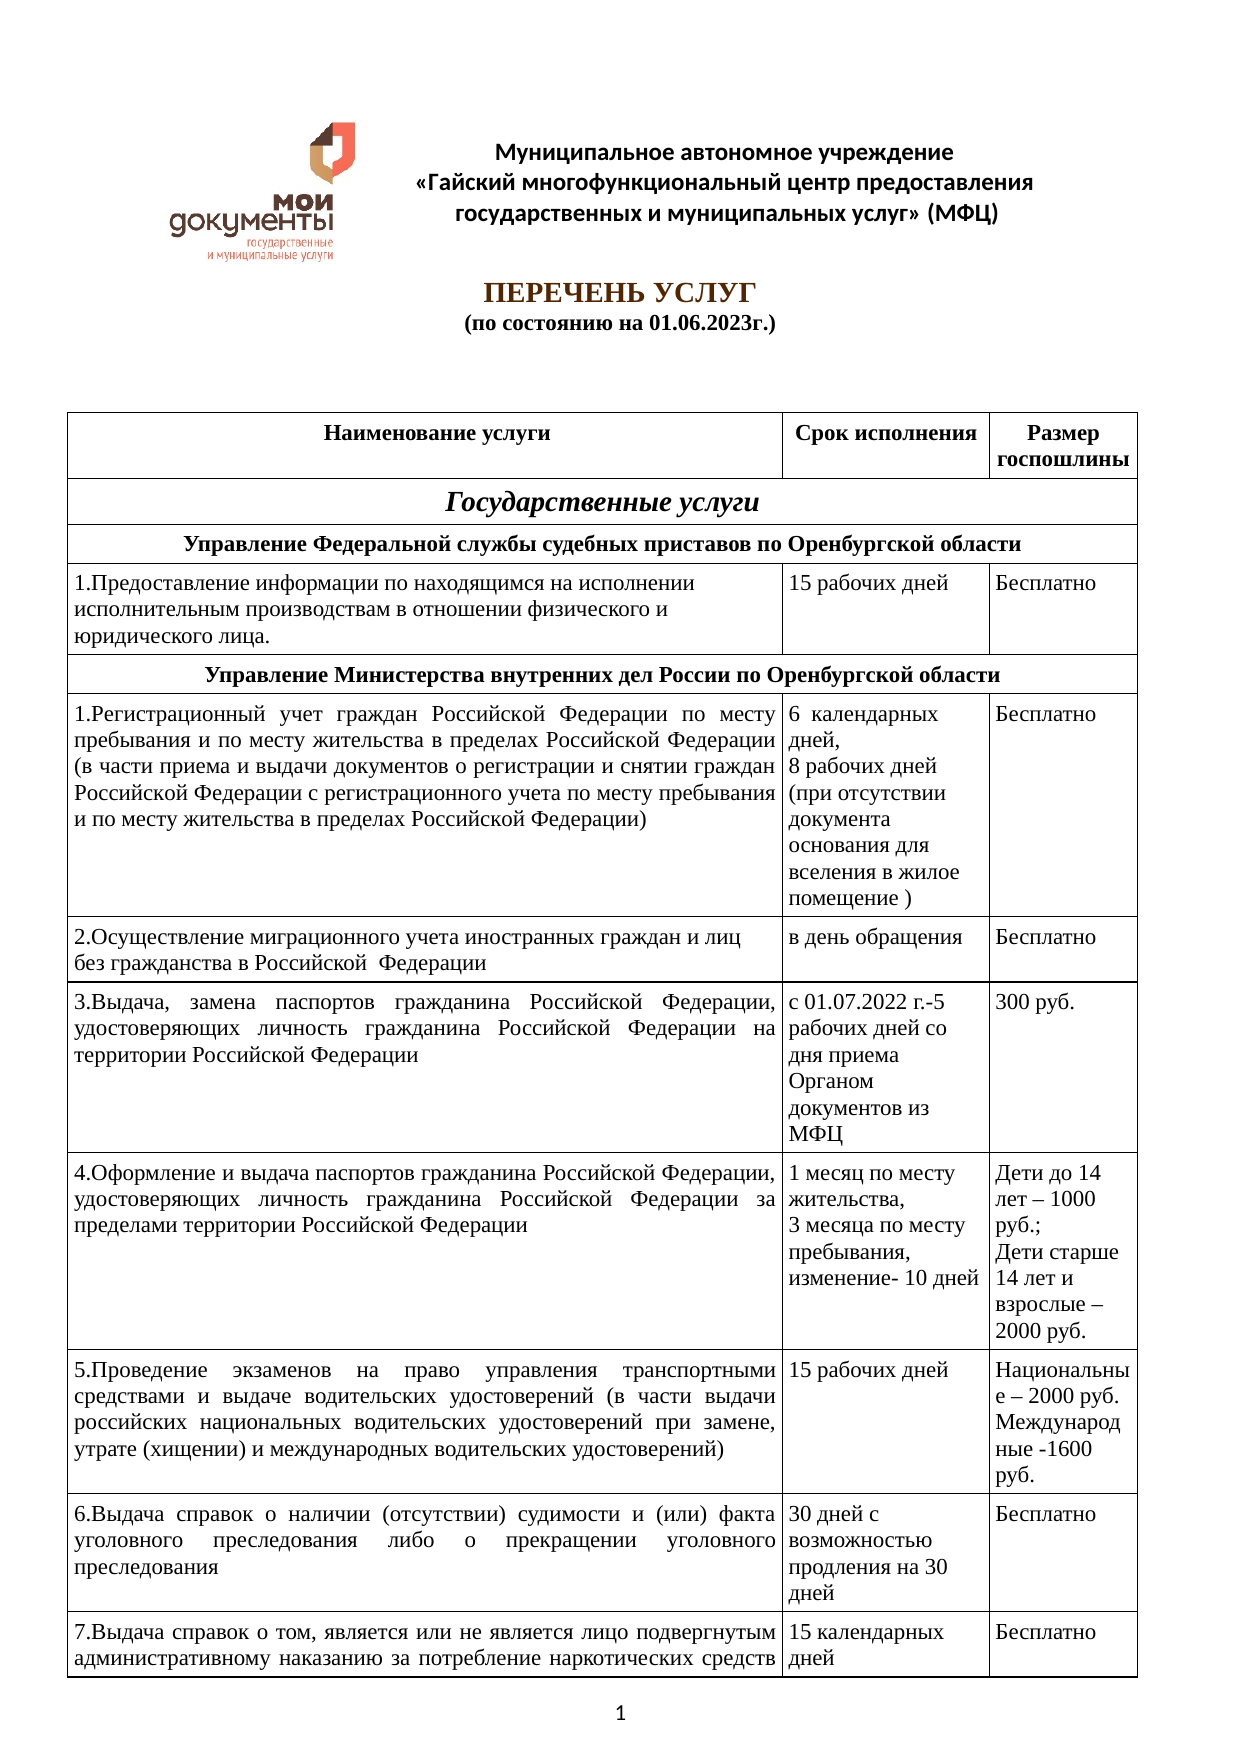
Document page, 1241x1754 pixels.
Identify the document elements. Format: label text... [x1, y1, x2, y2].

table_cell Дети до 14 лет – 1000 руб.; Дети старше 14 лет и взрослые – 2000 руб. [990, 1153, 1137, 1349]
table_cell 1.Регистрационный учет граждан Российской Федерации по месту пребывания и по месту жительства в пределах Российской Федерации (в части приема и выдачи документов о регистрации и снятии граждан Российской Федерации с регистрационного учета по месту пребывания и по месту жительства в пределах Российской Федерации) [68, 694, 782, 916]
table_cell Бесплатно [990, 917, 1137, 981]
table_cell 4.Оформление и выдача паспортов гражданина Российской Федерации, удостоверяющих личность гражданина Российской Федерации за пределами территории Российской Федерации [68, 1153, 782, 1349]
table_cell Бесплатно [990, 1612, 1137, 1676]
table_cell 6 календарных дней, 8 рабочих дней (при отсутствии документа основания для вселения в жилое помещение ) [783, 694, 989, 916]
table_cell 1.Предоставление информации по находящимся на исполнении исполнительным производствам в отношении физического и юридического лица. [68, 564, 782, 654]
table_cell в день обращения [783, 917, 989, 981]
table_cell Государственные услуги [68, 479, 1137, 523]
table_cell 15 рабочих дней [783, 564, 989, 654]
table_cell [68, 1612, 782, 1676]
text Муниципальное автономное учреждение [266, 136, 1183, 166]
table_cell 30 дней с возможностью продления на 30 дней [783, 1494, 989, 1611]
table_cell 3.Выдача, замена паспортов гражданина Российской Федерации, удостоверяющих личность гражданина Российской Федерации на территории Российской Федерации [68, 983, 782, 1152]
table_cell Управление Федеральной службы судебных приставов по Оренбургской области [68, 525, 1137, 562]
table_cell Бесплатно [990, 564, 1137, 654]
table_cell Бесплатно [990, 694, 1137, 916]
table_header Срок исполнения [783, 413, 989, 477]
table_cell с 01.07.2022 г.-5 рабочих дней со дня приема Органом документов из МФЦ [783, 983, 989, 1152]
table_cell 1 месяц по месту жительства, 3 месяца по месту пребывания, изменение- 10 дней [783, 1153, 989, 1349]
table_cell 15 рабочих дней [783, 1350, 989, 1493]
text (по состоянию на 01.06.2023г.) [44, 309, 1196, 336]
table_cell 300 руб. [990, 983, 1137, 1152]
table_header Наименование услуги [68, 413, 782, 477]
text ПЕРЕЧЕНЬ УСЛУГ [44, 276, 1196, 309]
table_header Размер госпошлины [990, 413, 1137, 477]
text государственных и муниципальных услуг» (МФЦ) [266, 197, 1183, 227]
table_cell Национальные – 2000 руб. Международные -1600 руб. [990, 1350, 1137, 1493]
picture [139, 118, 385, 266]
table_cell Бесплатно [990, 1494, 1137, 1611]
table_cell 6.Выдача справок о наличии (отсутствии) судимости и (или) факта уголовного преследования либо о прекращении уголовного преследования [68, 1494, 782, 1611]
text «Гайский многофункциональный центр предоставления [266, 166, 1183, 197]
table_cell 2.Осуществление миграционного учета иностранных граждан и лиц без гражданства в Российской Федерации [68, 917, 782, 981]
table_cell 5.Проведение экзаменов на право управления транспортными средствами и выдаче водительских удостоверений (в части выдачи российских национальных водительских удостоверений при замене, утрате (хищении) и международных водительских удостоверений) [68, 1350, 782, 1493]
table_cell Управление Министерства внутренних дел России по Оренбургской области [68, 655, 1137, 693]
table_cell 15 календарных дней [783, 1612, 989, 1676]
